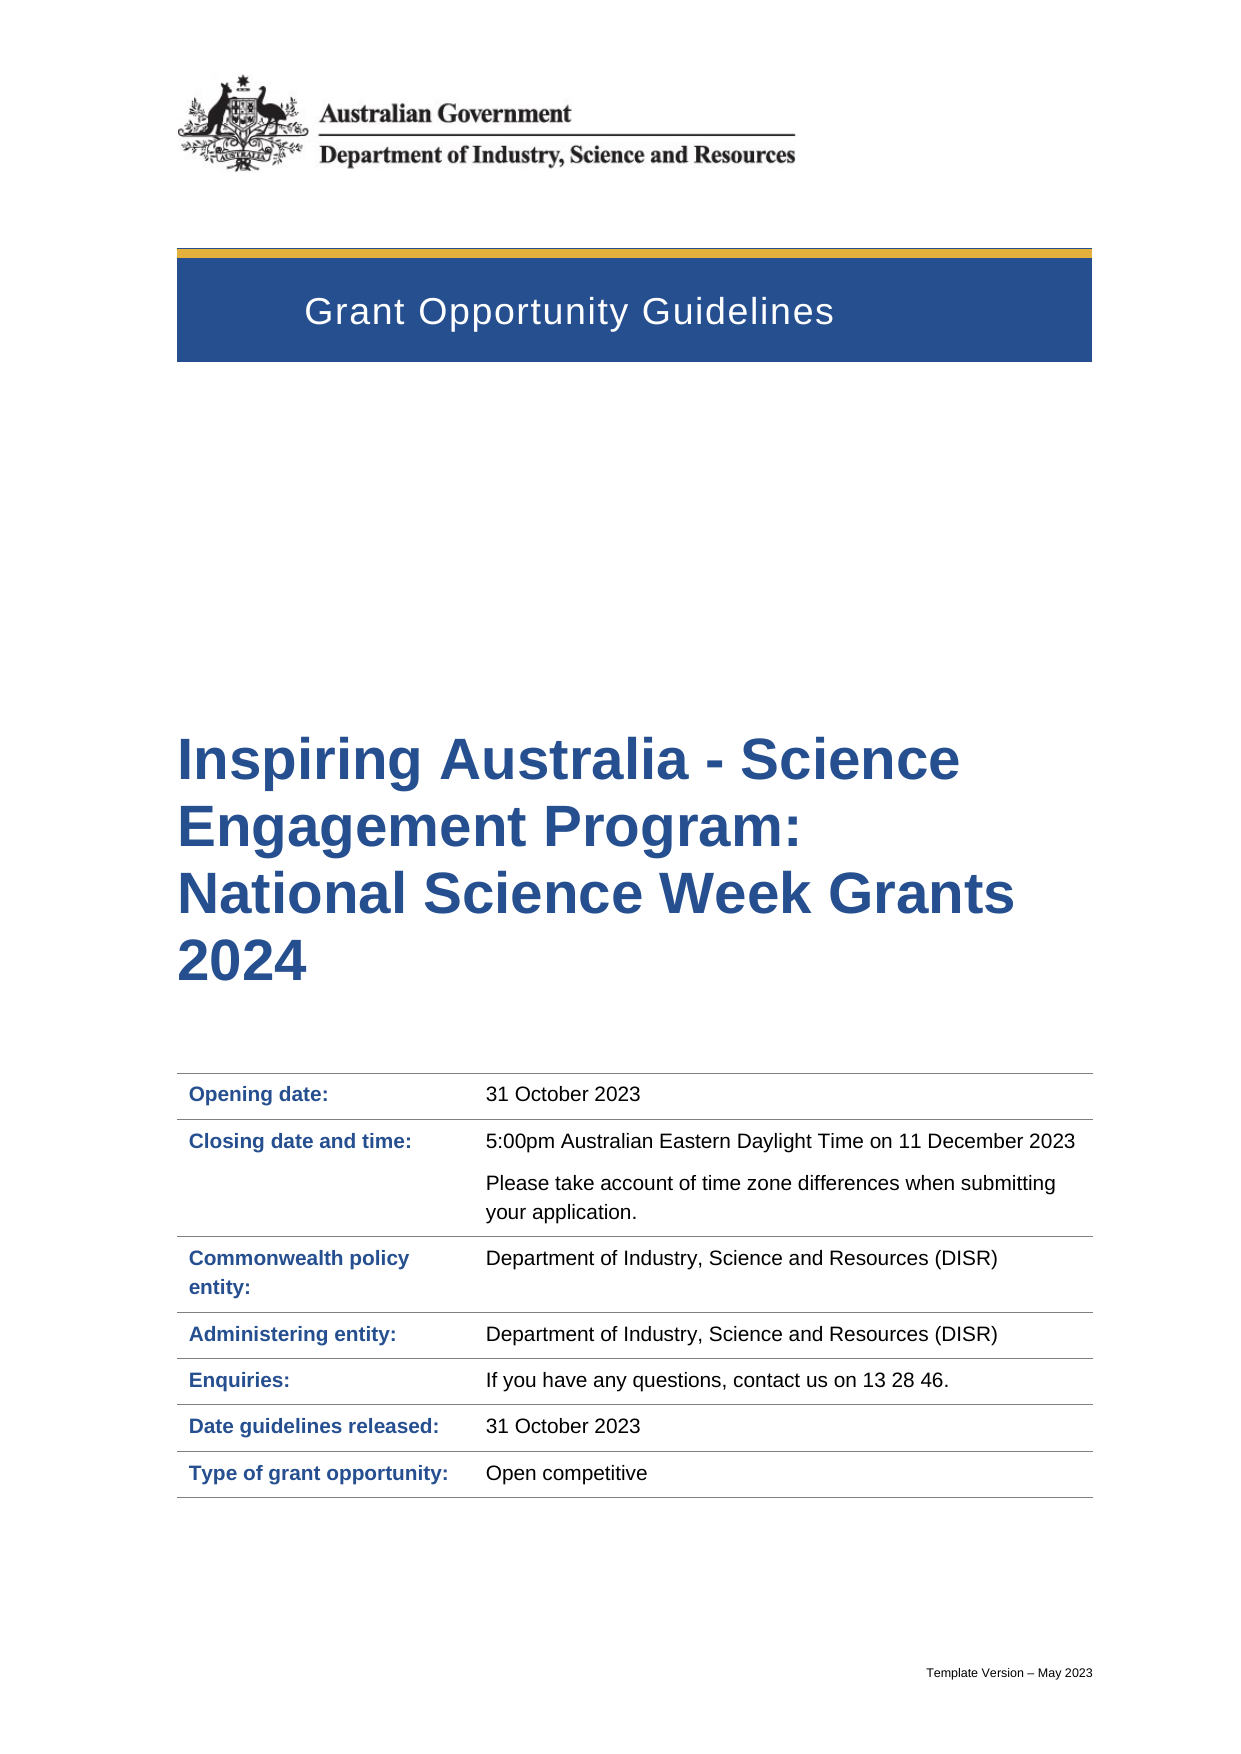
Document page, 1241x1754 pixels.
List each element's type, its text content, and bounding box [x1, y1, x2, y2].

table_cell Department of Industry, Science and Resources (DISR) [474, 1313, 1093, 1358]
table_cell Open competitive [474, 1452, 1093, 1497]
subtitle Inspiring Australia - Science Engagement Program: National Science Week Grants 2024 [177, 725, 1092, 993]
table_cell Enquiries: [177, 1359, 474, 1404]
table_cell 31 October 2023 [474, 1405, 1093, 1451]
table_cell Type of grant opportunity: [177, 1452, 474, 1497]
table_cell If you have any questions, contact us on 13 28 46. [474, 1359, 1093, 1404]
table_cell Closing date and time: [177, 1120, 474, 1236]
table_header Opening date: [177, 1074, 474, 1119]
table_cell Department of Industry, Science and Resources (DISR) [474, 1237, 1093, 1311]
picture [177, 73, 797, 173]
table_header 31 October 2023 [474, 1074, 1093, 1119]
table_cell Date guidelines released: [177, 1405, 474, 1451]
table_cell Administering entity: [177, 1313, 474, 1358]
table_cell Commonwealth policy entity: [177, 1237, 474, 1311]
table_cell 5:00pm Australian Eastern Daylight Time on 11 December 2023 Please take account of time zone differences when submitting your application. [474, 1120, 1093, 1236]
